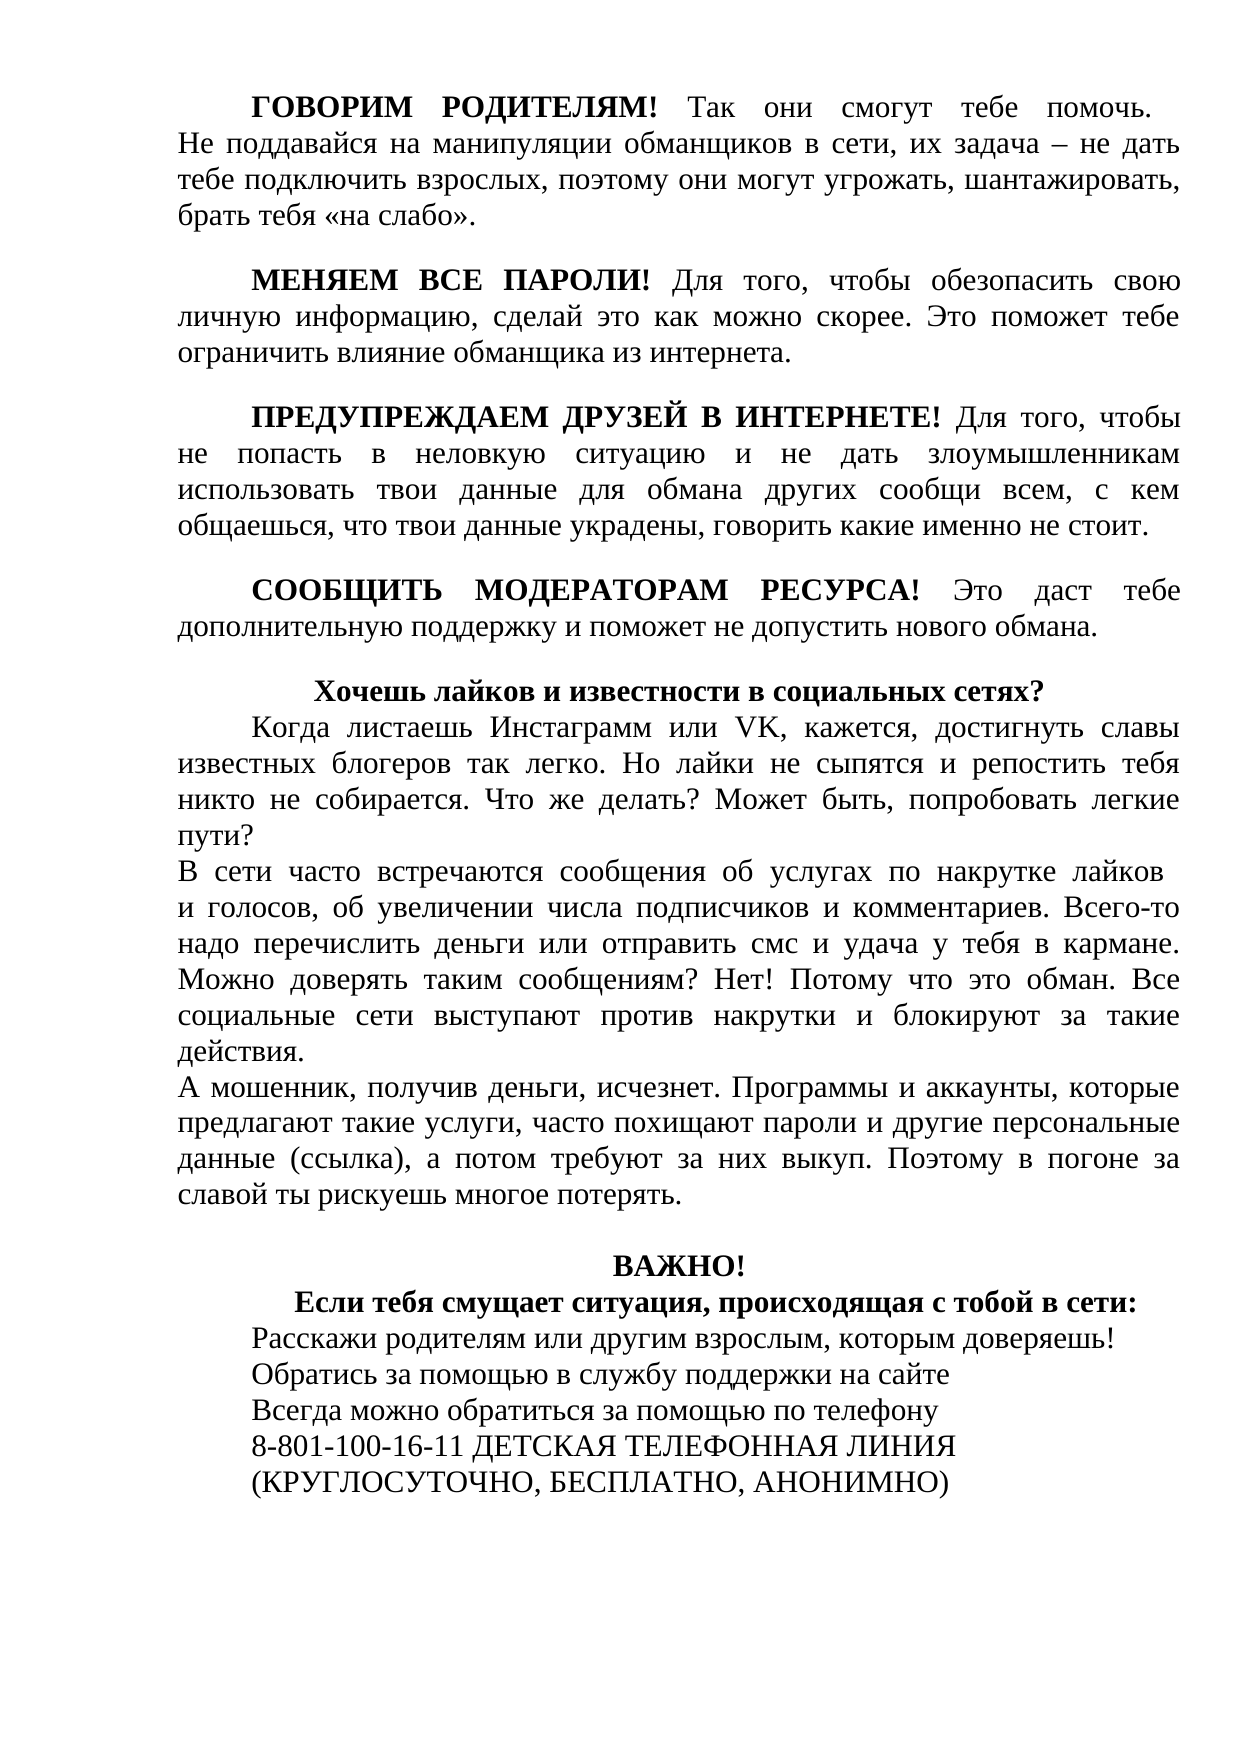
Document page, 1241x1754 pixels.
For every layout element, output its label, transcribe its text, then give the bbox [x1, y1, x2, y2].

text Всегда можно обратиться за помощью по телефону [177, 1391, 1181, 1427]
text МЕНЯЕМ ВСЕ ПАРОЛИ! Для того, чтобы обезопасить свою личную информацию, сделай это как можно скорее. Это поможет тебе ограничить влияние обманщика из интернета. [177, 262, 1181, 369]
subtitle Когда листаешь Инстаграмм или VK, кажется, достигнуть славы известных блогеров так легко. Но лайки не сыпятся и репостить тебя никто не собирается. Что же делать? Может быть, попробовать легкие пути? В сети часто встречаются сообщения об услугах по накрутке лайков и голосов, об увеличении числа подписчиков и комментариев. Всего-то надо перечислить деньги или отправить смс и удача у тебя в кармане. Можно доверять таким сообщениям? Нет! Потому что это обман. Все социальные сети выступают против накрутки и блокируют за такие действия. А мошенник, получив деньги, исчезнет. Программы и аккаунты, которые предлагают такие услуги, часто похищают пароли и другие персональные данные (ссылка), а потом требуют за них выкуп. Поэтому в погоне за славой ты рискуешь многое потерять. [177, 708, 1181, 1212]
text 8-801-100-16-11 ДЕТСКАЯ ТЕЛЕФОННАЯ ЛИНИЯ (КРУГЛОСУТОЧНО, БЕСПЛАТНО, АНОНИМНО) [251, 1427, 1181, 1499]
text Если тебя смущает ситуация, происходящая с тобой в сети: [177, 1283, 1181, 1319]
text СООБЩИТЬ МОДЕРАТОРАМ РЕСУРСА! Это даст тебе дополнительную поддержку и поможет не допустить нового обмана. [177, 571, 1181, 643]
text ГОВОРИМ РОДИТЕЛЯМ! Так они смогут тебе помочь. Не поддавайся на манипуляции обманщиков в сети, их задача – не дать тебе подключить взрослых, поэтому они могут угрожать, шантажировать, брать тебя «на слабо». [177, 89, 1181, 232]
subtitle Хочешь лайков и известности в социальных сетях? [177, 672, 1181, 708]
text ПРЕДУПРЕЖДАЕМ ДРУЗЕЙ В ИНТЕРНЕТЕ! Для того, чтобы не попасть в неловкую ситуацию и не дать злоумышленникам использовать твои данные для обмана других сообщи всем, с кем общаешься, что твои данные украдены, говорить какие именно не стоит. [177, 398, 1181, 542]
text ВАЖНО! [177, 1247, 1181, 1283]
text Обратись за помощью в службу поддержки на сайте [177, 1355, 1181, 1391]
text Расскажи родителям или другим взрослым, которым доверяешь! [177, 1319, 1181, 1355]
